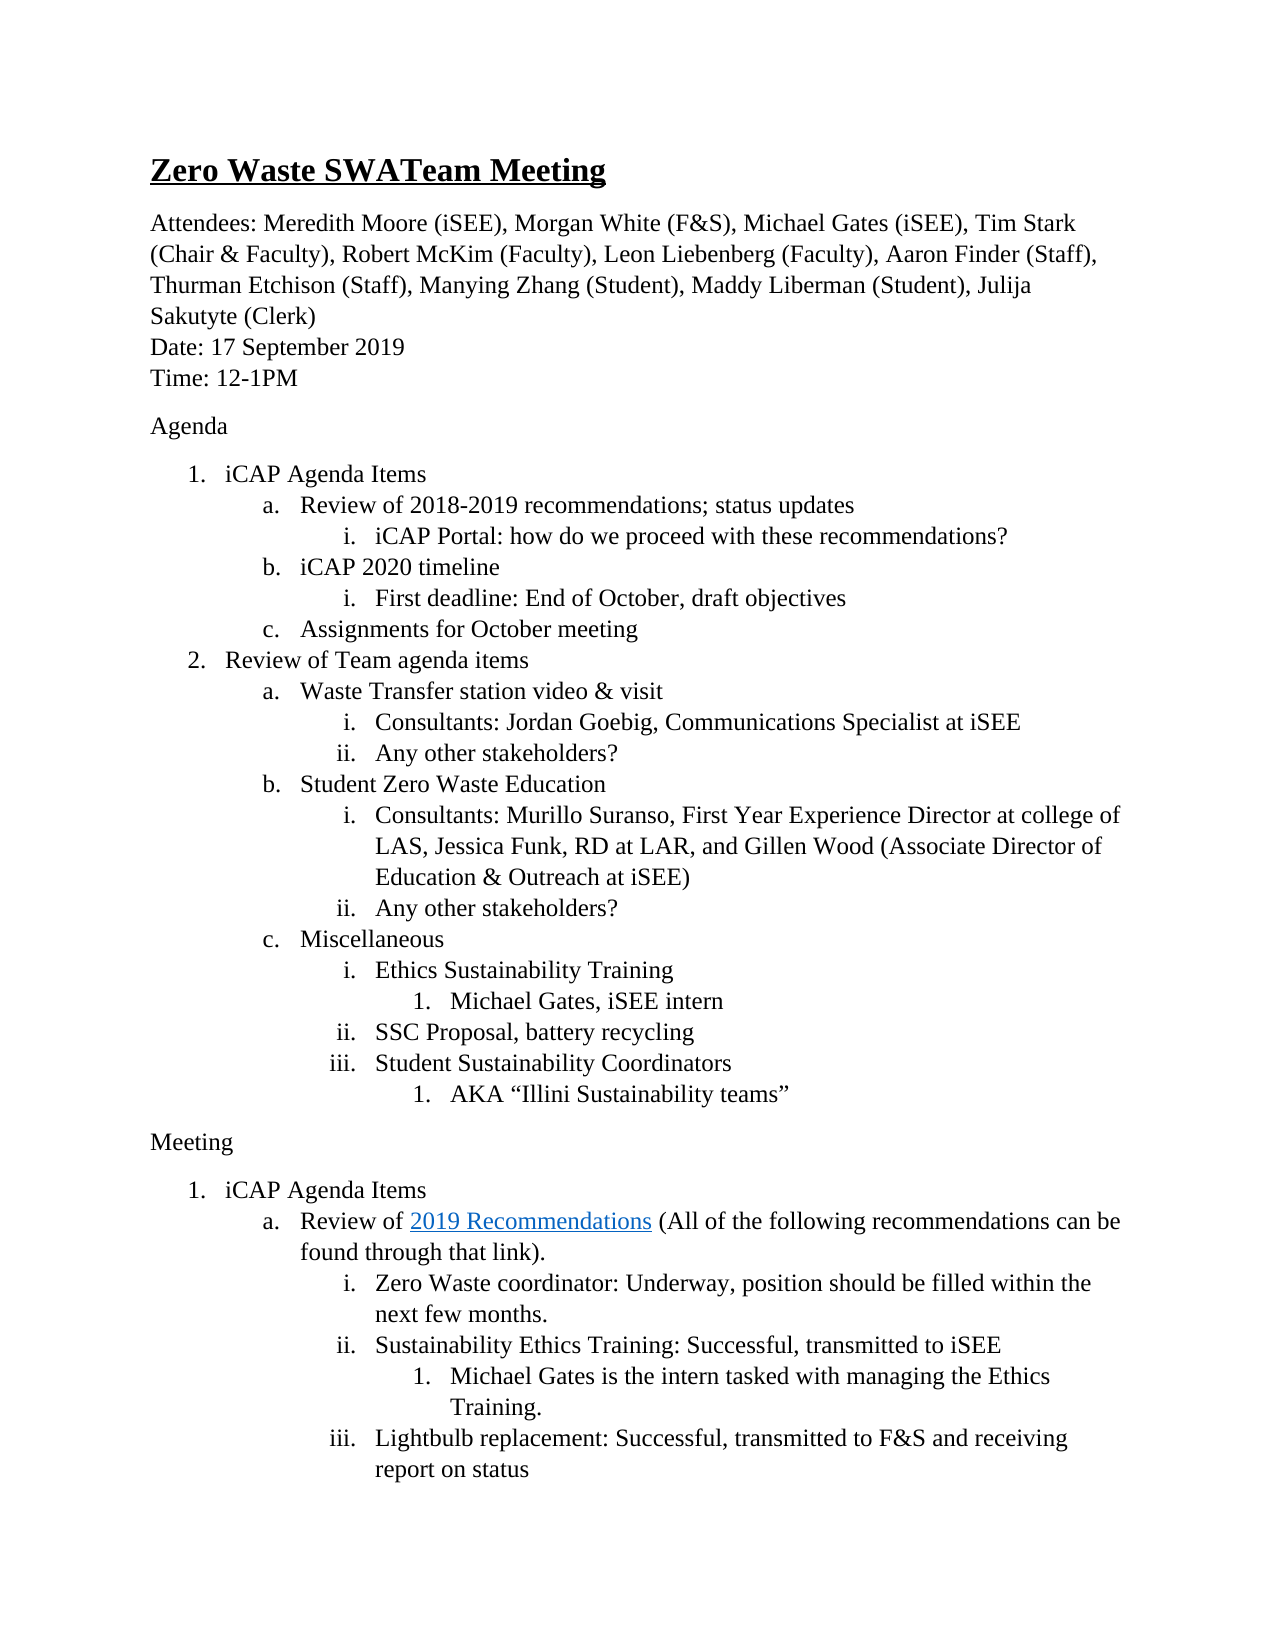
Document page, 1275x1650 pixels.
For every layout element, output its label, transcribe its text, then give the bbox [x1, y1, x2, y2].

list Any other stakeholders? [356, 738, 1125, 767]
list Miscellaneous [262, 924, 1125, 953]
text Attendees: Meredith Moore (iSEE), Morgan White (F&S), Michael Gates (iSEE), Tim Stark (Chair & Faculty), Robert McKim (Faculty), Leon Liebenberg (Faculty), Aaron Finder (Staff), Thurman Etchison (Staff), Manying Zhang (Student), Maddy Liberman (Student), Julija Sakutyte (Clerk) Date: 17 September 2019 Time: 12-1PM [150, 208, 1125, 392]
list Student Zero Waste Education [262, 769, 1125, 798]
list Sustainability Ethics Training: Successful, transmitted to iSEE [356, 1330, 1125, 1359]
text Zero Waste SWATeam Meeting [150, 150, 1125, 188]
list Review of 2019 Recommendations (All of the following recommendations can be found through that link). [262, 1206, 1125, 1266]
list Assignments for October meeting [262, 614, 1125, 643]
list First deadline: End of October, draft objectives [356, 583, 1125, 612]
list iCAP Agenda Items [187, 1175, 1125, 1204]
list Review of 2018-2019 recommendations; status updates [262, 490, 1125, 518]
list Ethics Sustainability Training [356, 955, 1125, 984]
list Student Sustainability Coordinators [356, 1048, 1125, 1077]
list SSC Proposal, battery recycling [356, 1017, 1125, 1046]
list Consultants: Murillo Suranso, First Year Experience Director at college of LAS, Jessica Funk, RD at LAR, and Gillen Wood (Associate Director of Education & Outreach at iSEE) [356, 800, 1125, 891]
list Waste Transfer station video & visit [262, 676, 1125, 705]
list Lightbulb replacement: Successful, transmitted to F&S and receiving report on status [356, 1423, 1125, 1483]
text Agenda [150, 411, 1125, 440]
list AKA “Illini Sustainability teams” [412, 1079, 1125, 1108]
list Review of Team agenda items [187, 645, 1125, 674]
text Meeting [150, 1127, 1125, 1156]
list Michael Gates is the intern tasked with managing the Ethics Training. [412, 1361, 1125, 1421]
list Consultants: Jordan Goebig, Communications Specialist at iSEE [356, 707, 1125, 736]
list Any other stakeholders? [356, 893, 1125, 922]
list Zero Waste coordinator: Underway, position should be filled within the next few months. [356, 1268, 1125, 1328]
list iCAP Portal: how do we proceed with these recommendations? [356, 521, 1125, 549]
list Michael Gates, iSEE intern [412, 986, 1125, 1015]
list iCAP 2020 timeline [262, 552, 1125, 581]
list iCAP Agenda Items [187, 459, 1125, 487]
